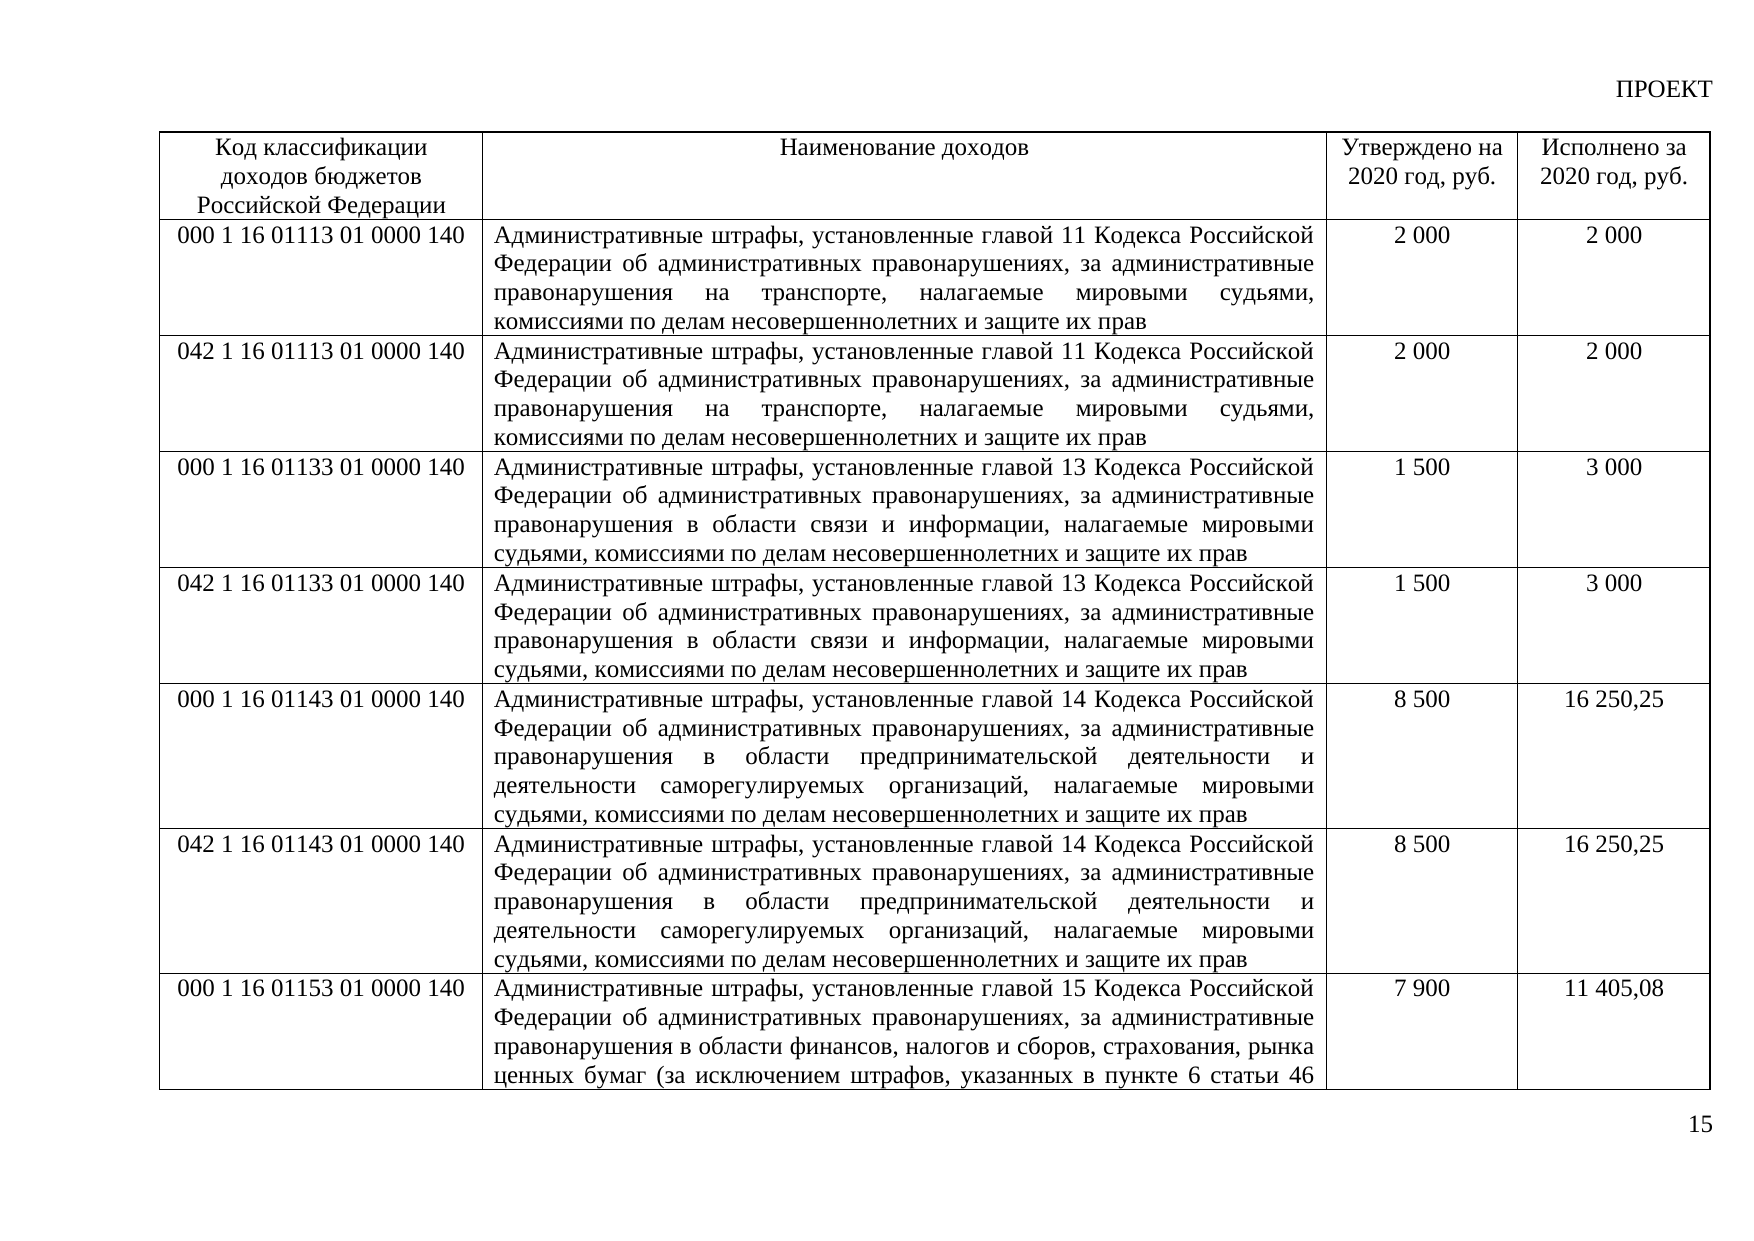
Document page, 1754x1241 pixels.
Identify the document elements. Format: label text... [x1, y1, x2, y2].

table_cell Административные штрафы, установленные главой 11 Кодекса Российской Федерации об административных правонарушениях, за административные правонарушения на транспорте, налагаемые мировыми судьями, комиссиями по делам несовершеннолетних и защите их прав [483, 336, 1326, 451]
table_cell 3 000 [1518, 452, 1709, 567]
table_header Исполнено за 2020 год, руб. [1518, 133, 1709, 219]
table_cell 16 250,25 [1518, 684, 1709, 828]
table_cell Административные штрафы, установленные главой 14 Кодекса Российской Федерации об административных правонарушениях, за административные правонарушения в области предпринимательской деятельности и деятельности саморегулируемых организаций, налагаемые мировыми судьями, комиссиями по делам несовершеннолетних и защите их прав [483, 829, 1326, 972]
table_cell 7 900 [1327, 974, 1517, 1088]
table_cell 2 000 [1327, 336, 1517, 451]
table_cell 1 500 [1327, 568, 1517, 683]
table_header Утверждено на 2020 год, руб. [1327, 133, 1517, 219]
table_cell 042 1 16 01133 01 0000 140 [160, 568, 482, 683]
table_cell 000 1 16 01113 01 0000 140 [160, 220, 482, 335]
table_cell 2 000 [1327, 220, 1517, 335]
table_cell 2 000 [1518, 220, 1709, 335]
table_cell 3 000 [1518, 568, 1709, 683]
table_cell 000 1 16 01153 01 0000 140 [160, 974, 482, 1088]
table_cell 11 405,08 [1518, 974, 1709, 1088]
table_cell 1 500 [1327, 452, 1517, 567]
table_header Код классификации доходов бюджетов Российской Федерации [160, 133, 482, 219]
table_cell 042 1 16 01143 01 0000 140 [160, 829, 482, 972]
table_cell Административные штрафы, установленные главой 13 Кодекса Российской Федерации об административных правонарушениях, за административные правонарушения в области связи и информации, налагаемые мировыми судьями, комиссиями по делам несовершеннолетних и защите их прав [483, 568, 1326, 683]
table_cell Административные штрафы, установленные главой 11 Кодекса Российской Федерации об административных правонарушениях, за административные правонарушения на транспорте, налагаемые мировыми судьями, комиссиями по делам несовершеннолетних и защите их прав [483, 220, 1326, 335]
table_cell 000 1 16 01143 01 0000 140 [160, 684, 482, 828]
table_cell 042 1 16 01113 01 0000 140 [160, 336, 482, 451]
table_cell 2 000 [1518, 336, 1709, 451]
table_cell Административные штрафы, установленные главой 14 Кодекса Российской Федерации об административных правонарушениях, за административные правонарушения в области предпринимательской деятельности и деятельности саморегулируемых организаций, налагаемые мировыми судьями, комиссиями по делам несовершеннолетних и защите их прав [483, 684, 1326, 828]
table_cell 16 250,25 [1518, 829, 1709, 972]
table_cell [483, 974, 1326, 1088]
table_cell 8 500 [1327, 829, 1517, 972]
table_cell Административные штрафы, установленные главой 13 Кодекса Российской Федерации об административных правонарушениях, за административные правонарушения в области связи и информации, налагаемые мировыми судьями, комиссиями по делам несовершеннолетних и защите их прав [483, 452, 1326, 567]
table_cell 8 500 [1327, 684, 1517, 828]
table_header Наименование доходов [483, 133, 1326, 219]
table_cell 000 1 16 01133 01 0000 140 [160, 452, 482, 567]
